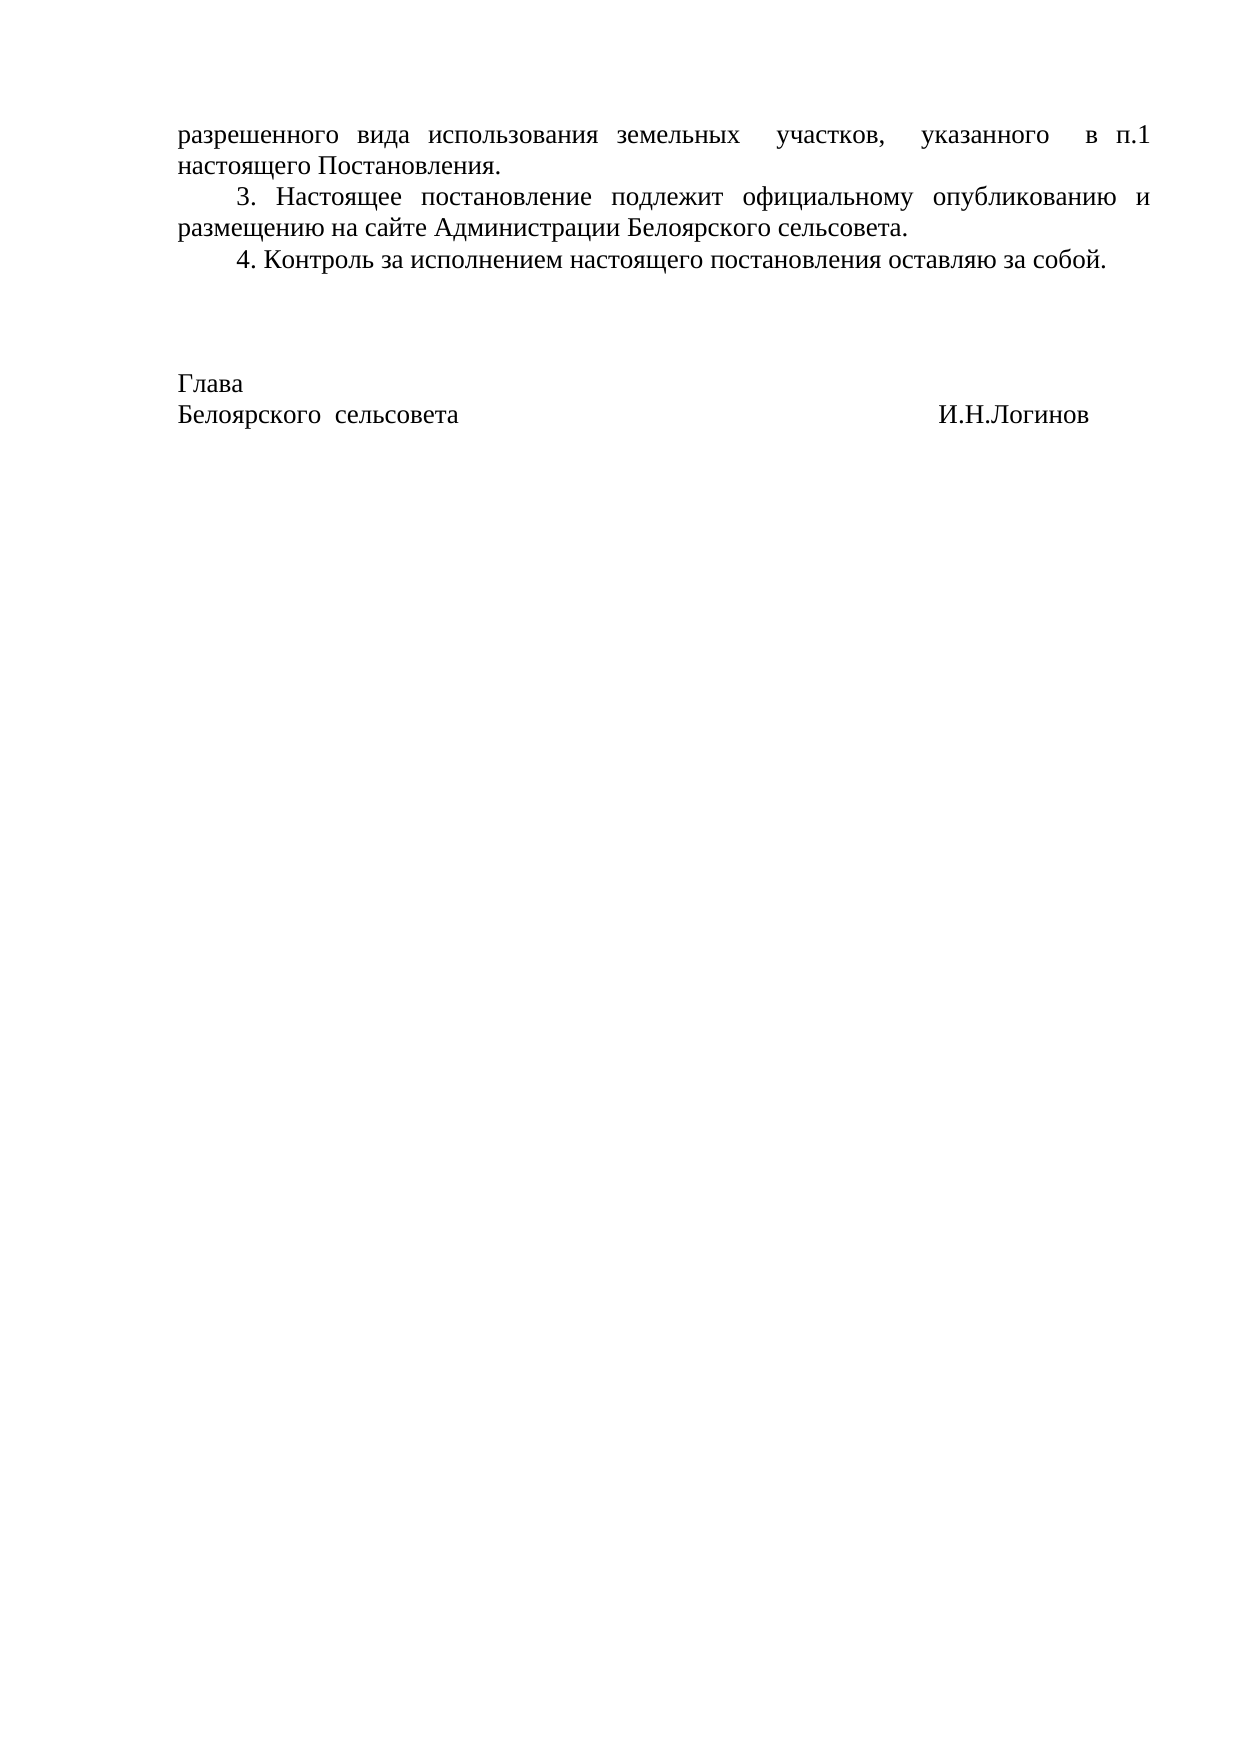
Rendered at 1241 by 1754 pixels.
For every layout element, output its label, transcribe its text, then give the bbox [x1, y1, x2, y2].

text Глава [177, 367, 1152, 398]
text Белоярского сельсовета И.Н.Логинов [177, 398, 1152, 429]
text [177, 118, 1152, 180]
text 3. Настоящее постановление подлежит официальному опубликованию и размещению на сайте Администрации Белоярского сельсовета. [177, 180, 1152, 243]
text 4. Контроль за исполнением настоящего постановления оставляю за собой. [177, 243, 1152, 274]
